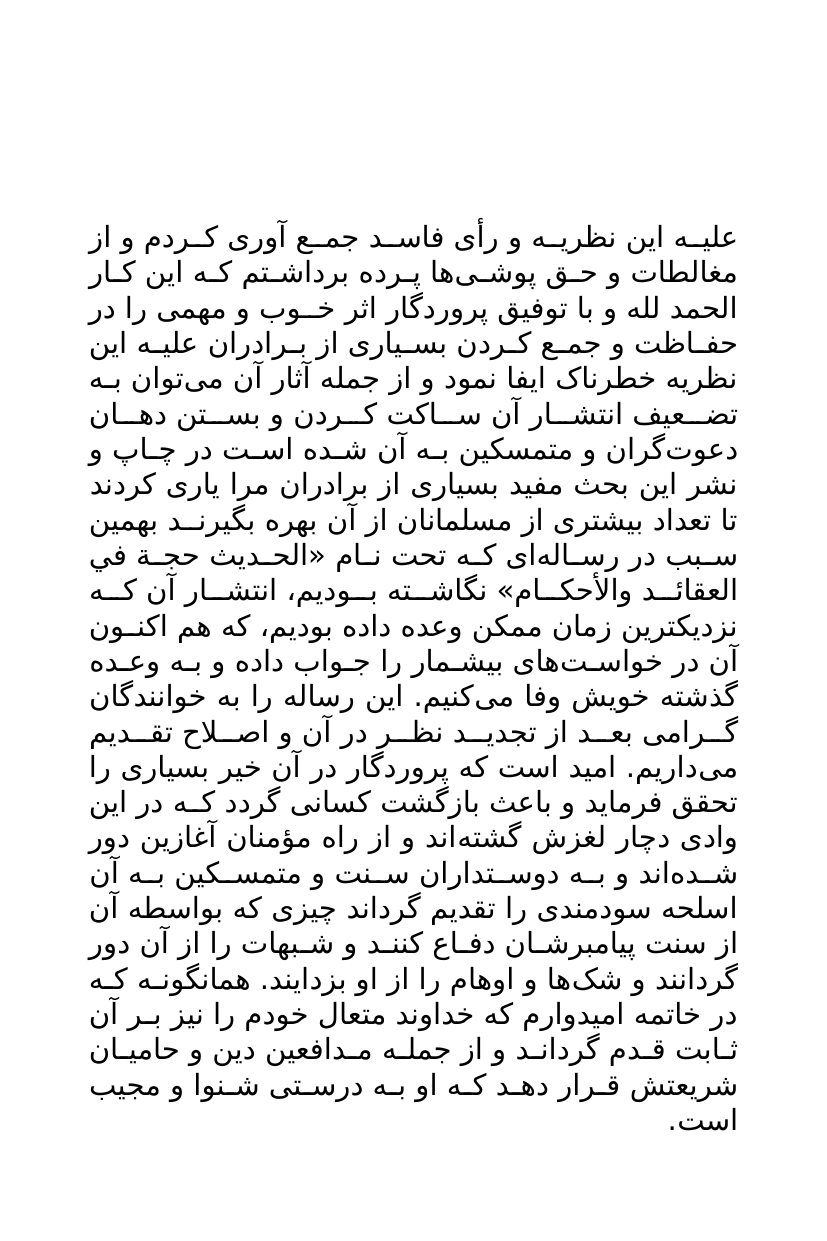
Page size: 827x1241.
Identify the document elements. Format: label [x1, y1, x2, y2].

text [89, 221, 738, 1137]
